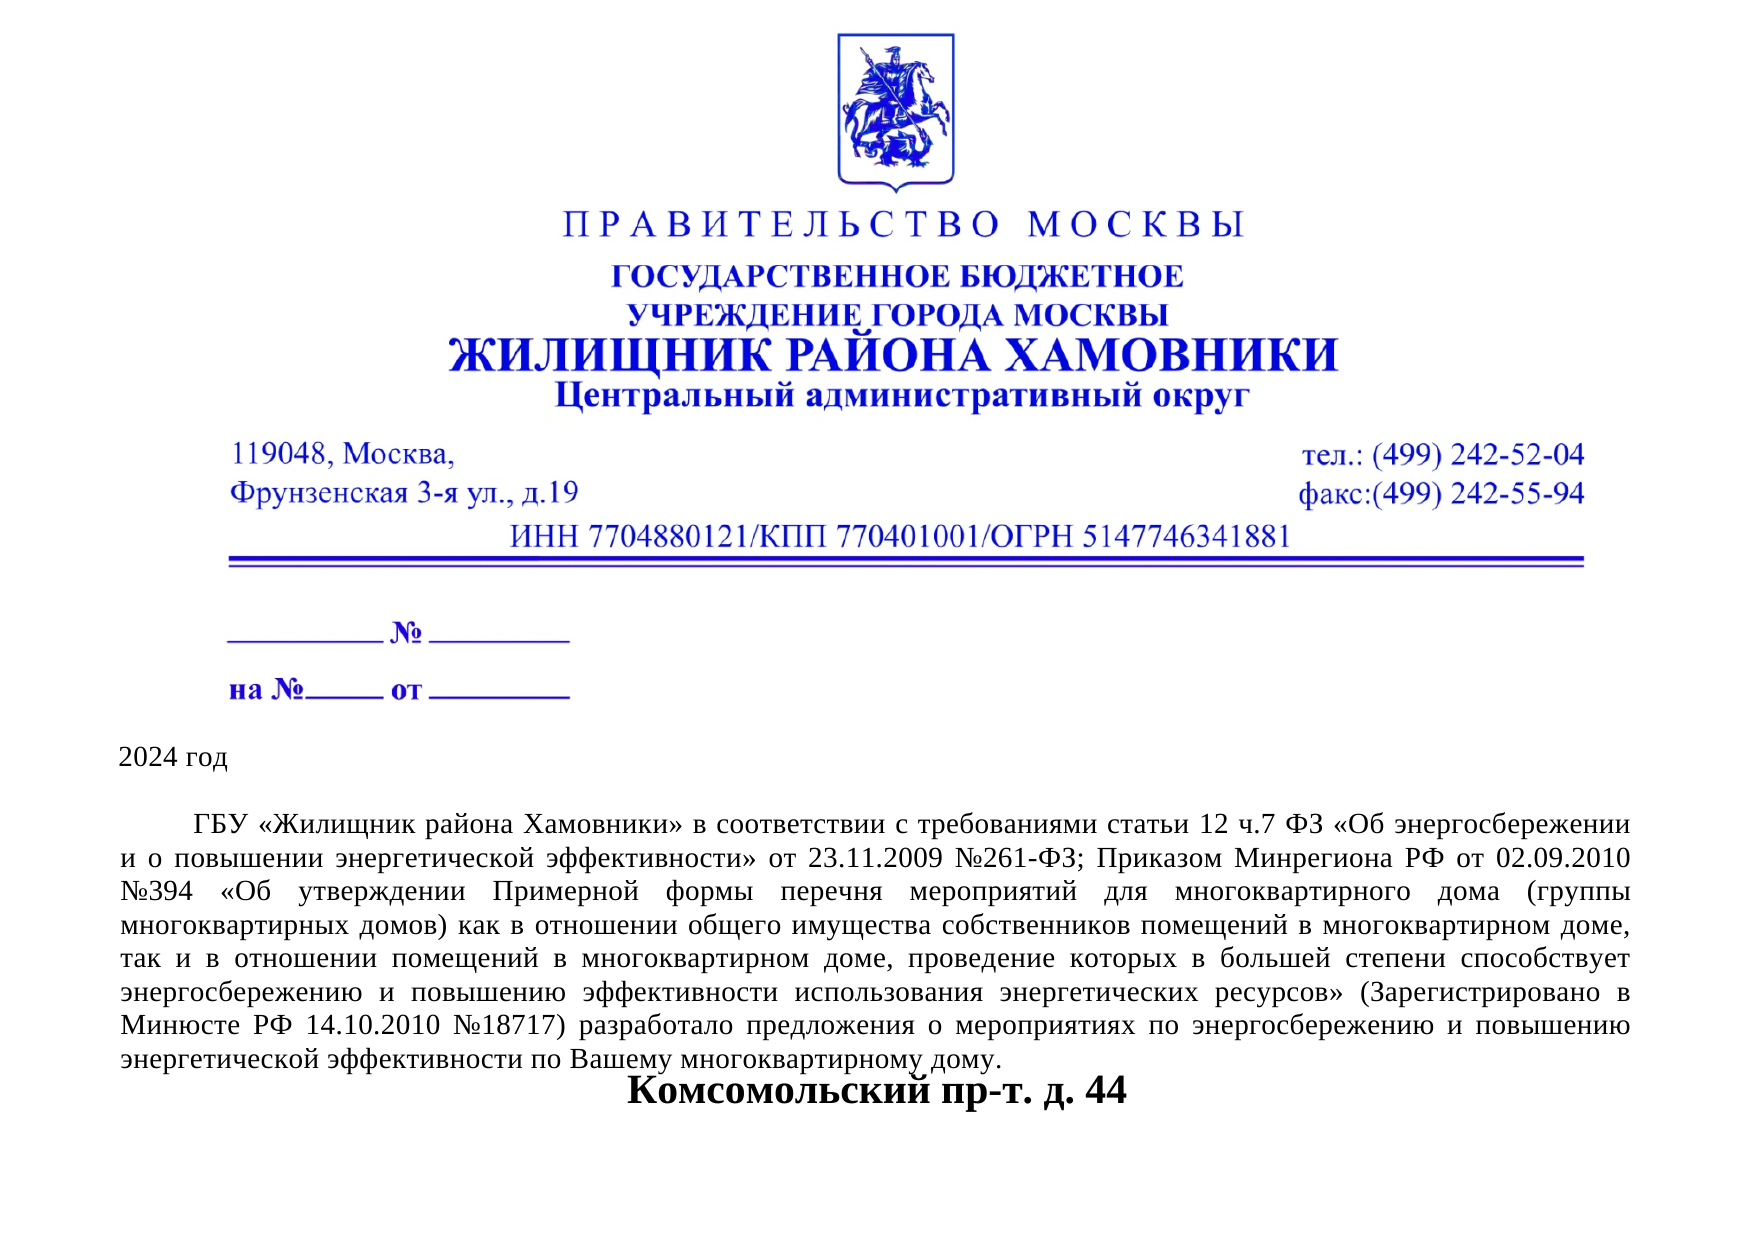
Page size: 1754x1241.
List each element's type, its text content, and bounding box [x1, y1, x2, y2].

text 2024 год [118, 740, 1634, 773]
text ГБУ «Жилищник района Хамовники» в соответствии с требованиями статьи 12 ч.7 ФЗ «Об энергосбережении и о повышении энергетической эффективности» от 23.11.2009 №261-ФЗ; Приказом Минрегиона РФ от 02.09.2010 №394 «Об утверждении Примерной формы перечня мероприятий для многоквартирного дома (группы многоквартирных домов) как в отношении общего имущества собственников помещений в многоквартирном доме, так и в отношении помещений в многоквартирном доме, проведение которых в большей степени способствует энергосбережению и повышению эффективности использования энергетических ресурсов» (Зарегистрировано в Минюсте РФ 14.10.2010 №18717) разработало предложения о мероприятиях по энергосбережению и повышению энергетической эффективности по Вашему многоквартирному дому. [120, 807, 1634, 1075]
picture [68, 23, 1676, 728]
text Комсомольский пр-т. д. 44 [118, 1075, 1636, 1111]
